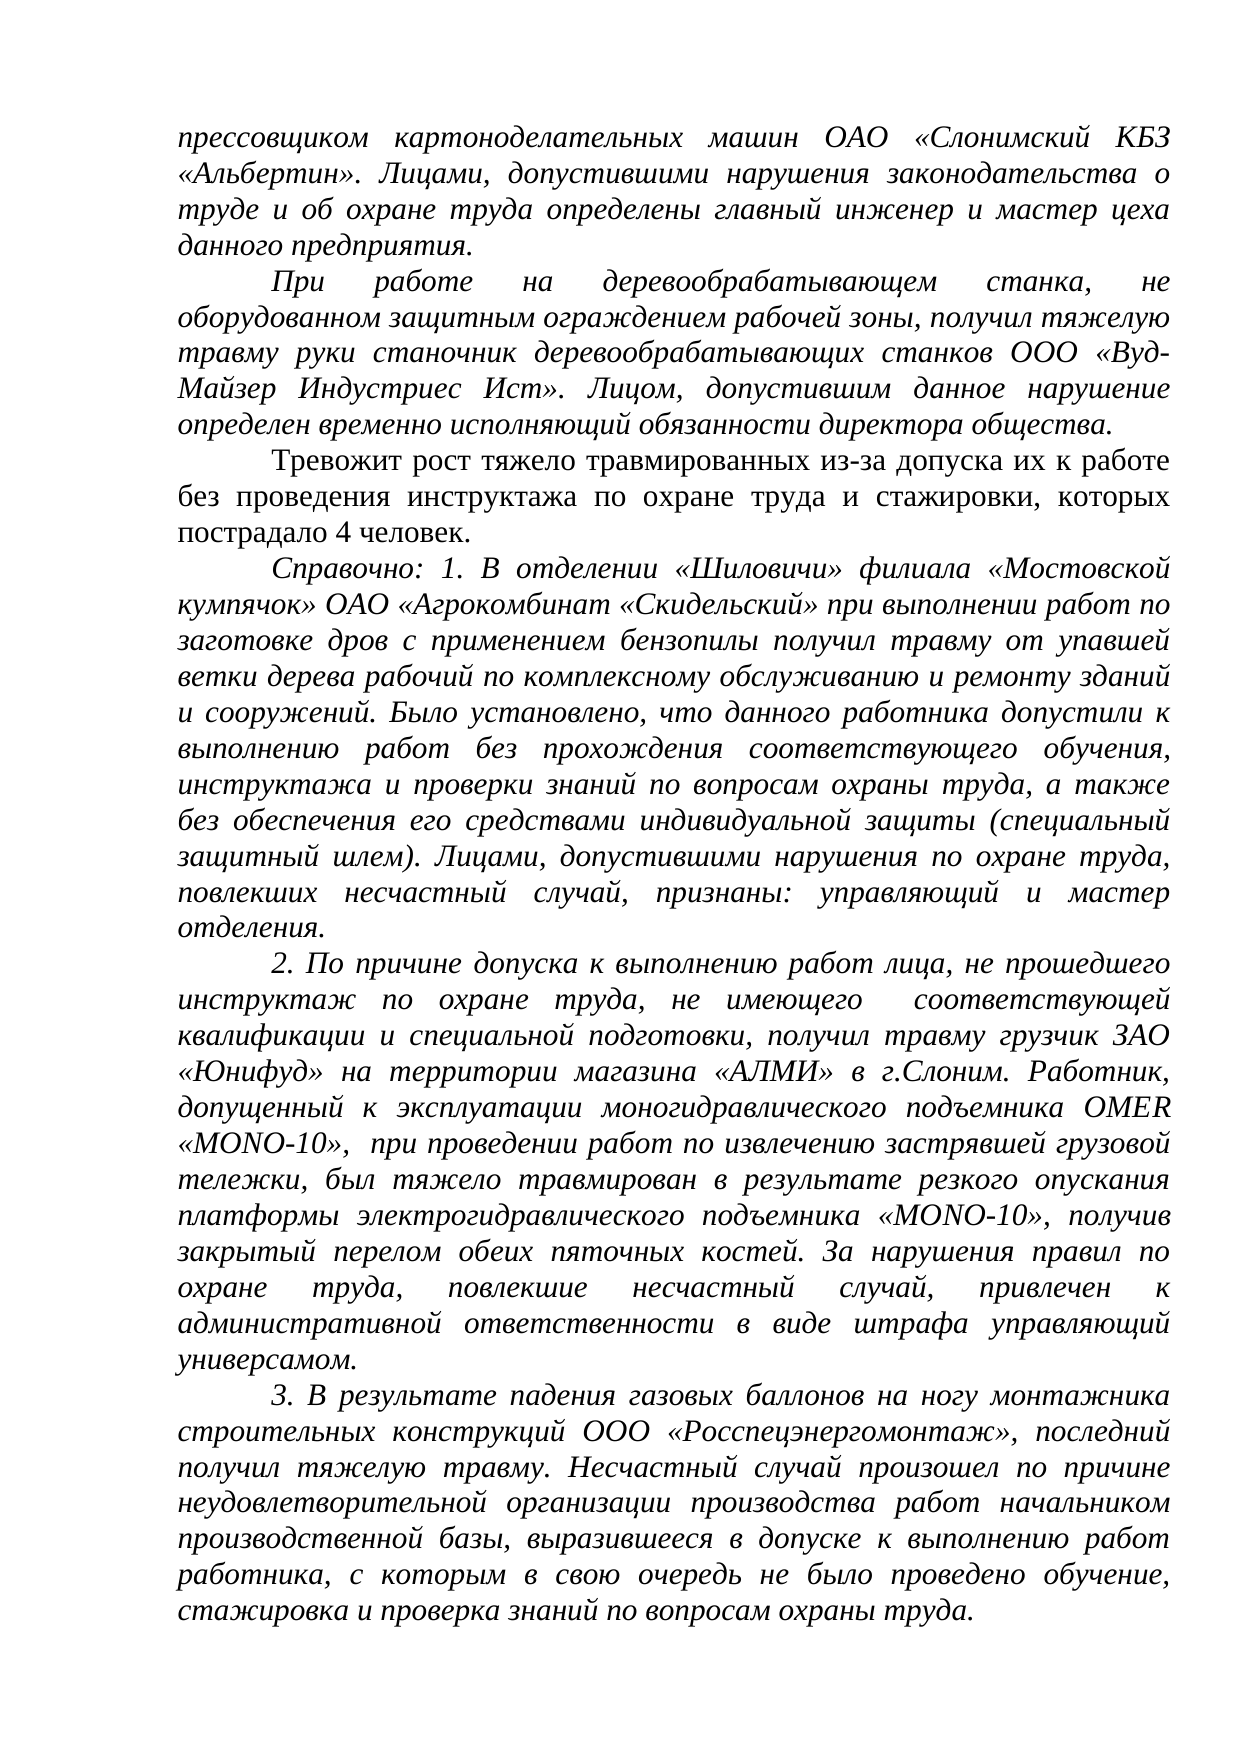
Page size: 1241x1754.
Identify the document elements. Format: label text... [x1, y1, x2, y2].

text 3. В результате падения газовых баллонов на ногу монтажника строительных конструкций ООО «Росспецэнергомонтаж», последний получил тяжелую травму. Несчастный случай произошел по причине неудовлетворительной организации производства работ начальником производственной базы, выразившееся в допуске к выполнению работ работника, с которым в свою очередь не было проведено обучение, стажировка и проверка знаний по вопросам охраны труда. [177, 1376, 1171, 1627]
text Справочно: 1. В отделении «Шиловичи» филиала «Мостовской кумпячок» ОАО «Агрокомбинат «Скидельский» при выполнении работ по заготовке дров с применением бензопилы получил травму от упавшей ветки дерева рабочий по комплексному обслуживанию и ремонту зданий и сооружений. Было установлено, что данного работника допустили к выполнению работ без прохождения соответствующего обучения, инструктажа и проверки знаний по вопросам охраны труда, а также без обеспечения его средствами индивидуальной защиты (специальный защитный шлем). Лицами, допустившими нарушения по охране труда, повлекших несчастный случай, признаны: управляющий и мастер отделения. [177, 549, 1171, 945]
text При работе на деревообрабатывающем станка, не оборудованном защитным ограждением рабочей зоны, получил тяжелую травму руки станочник деревообрабатывающих станков ООО «Вуд-Майзер Индустриес Ист». Лицом, допустившим данное нарушение определен временно исполняющий обязанности директора общества. [177, 262, 1171, 442]
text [177, 118, 1171, 262]
text Тревожит рост тяжело травмированных из-за допуска их к работе без проведения инструктажа по охране труда и стажировки, которых пострадало 4 человек. [177, 442, 1171, 549]
text 2. По причине допуска к выполнению работ лица, не прошедшего инструктаж по охране труда, не имеющего соответствующей квалификации и специальной подготовки, получил травму грузчик ЗАО «Юнифуд» на территории магазина «АЛМИ» в г.Слоним. Работник, допущенный к эксплуатации моногидравлического подъемника ОМЕR «МОNО-10», при проведении работ по извлечению застрявшей грузовой тележки, был тяжело травмирован в результате резкого опускания платформы электрогидравлического подъемника «МОNО-10», получив закрытый перелом обеих пяточных костей. За нарушения правил по охране труда, повлекшие несчастный случай, привлечен к административной ответственности в виде штрафа управляющий универсамом. [177, 945, 1171, 1376]
